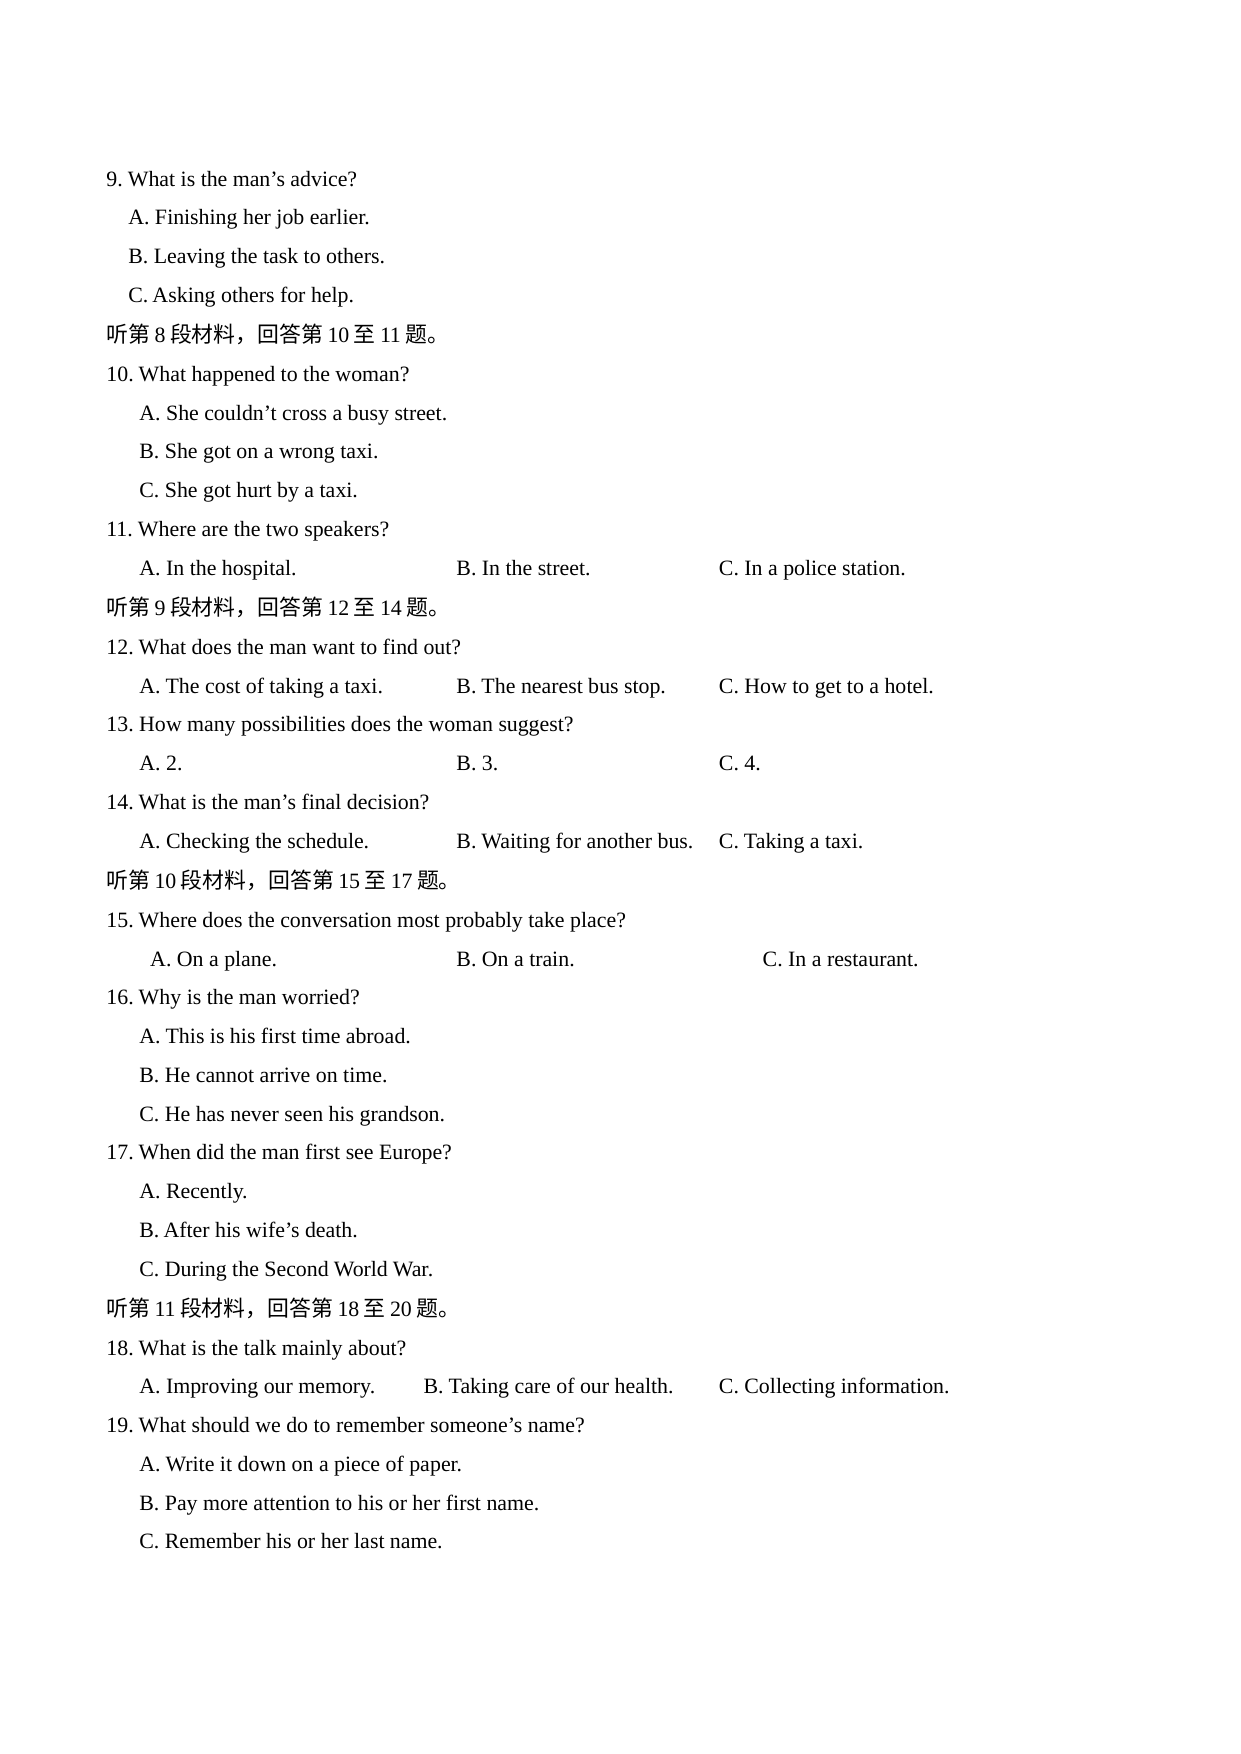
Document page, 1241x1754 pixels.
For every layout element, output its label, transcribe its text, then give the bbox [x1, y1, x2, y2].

text 12. What does the man want to find out? [106, 630, 1134, 663]
text A. The cost of taking a taxi. B. The nearest bus stop. C. How to get to a hotel. [106, 669, 1134, 702]
text 17. When did the man first see Europe? [106, 1136, 1134, 1168]
text A. In the hospital. B. In the street. C. In a police station. [106, 551, 1134, 584]
text A. She couldn’t cross a busy street. [106, 396, 1134, 429]
text 听第8段材料，回答第10至11题。 [106, 317, 1134, 349]
text 听第9段材料，回答第12至14题。 [106, 590, 1134, 622]
text A. This is his first time abroad. [106, 1019, 1134, 1052]
text B. Leaving the task to others. [106, 239, 1134, 272]
text B. He cannot arrive on time. [106, 1058, 1134, 1091]
text 13. How many possibilities does the woman suggest? [106, 708, 1134, 740]
text A. On a plane. B. On a train. C. In a restaurant. [106, 942, 1134, 974]
text A. Finishing her job earlier. [106, 201, 1134, 233]
text A. Improving our memory. B. Taking care of our health. C. Collecting information. [106, 1370, 1134, 1402]
text C. Remember his or her last name. [106, 1525, 1134, 1557]
text 18. What is the talk mainly about? [106, 1331, 1134, 1364]
text 19. What should we do to remember someone’s name? [106, 1409, 1134, 1441]
text A. Recently. [106, 1174, 1134, 1207]
text 11. Where are the two speakers? [106, 512, 1134, 545]
text A. Checking the schedule. B. Waiting for another bus. C. Taking a taxi. [106, 824, 1134, 857]
text C. Asking others for help. [106, 278, 1134, 311]
text C. She got hurt by a taxi. [106, 474, 1134, 506]
text C. He has never seen his grandson. [106, 1097, 1134, 1129]
text A. 2. B. 3. C. 4. [106, 747, 1134, 779]
text B. She got on a wrong taxi. [106, 435, 1134, 467]
text C. During the Second World War. [106, 1252, 1134, 1284]
text 15. Where does the conversation most probably take place? [106, 903, 1134, 936]
text 听第11段材料，回答第18至20题。 [106, 1291, 1134, 1323]
text 16. Why is the man worried? [106, 981, 1134, 1013]
text 9. What is the man’s advice? [106, 162, 1134, 194]
text B. After his wife’s death. [106, 1213, 1134, 1246]
text 10. What happened to the woman? [106, 357, 1134, 390]
text 14. What is the man’s final decision? [106, 785, 1134, 818]
text A. Write it down on a piece of paper. [106, 1447, 1134, 1480]
text B. Pay more attention to his or her first name. [106, 1486, 1134, 1519]
text 听第10段材料，回答第15至17题。 [106, 863, 1134, 895]
